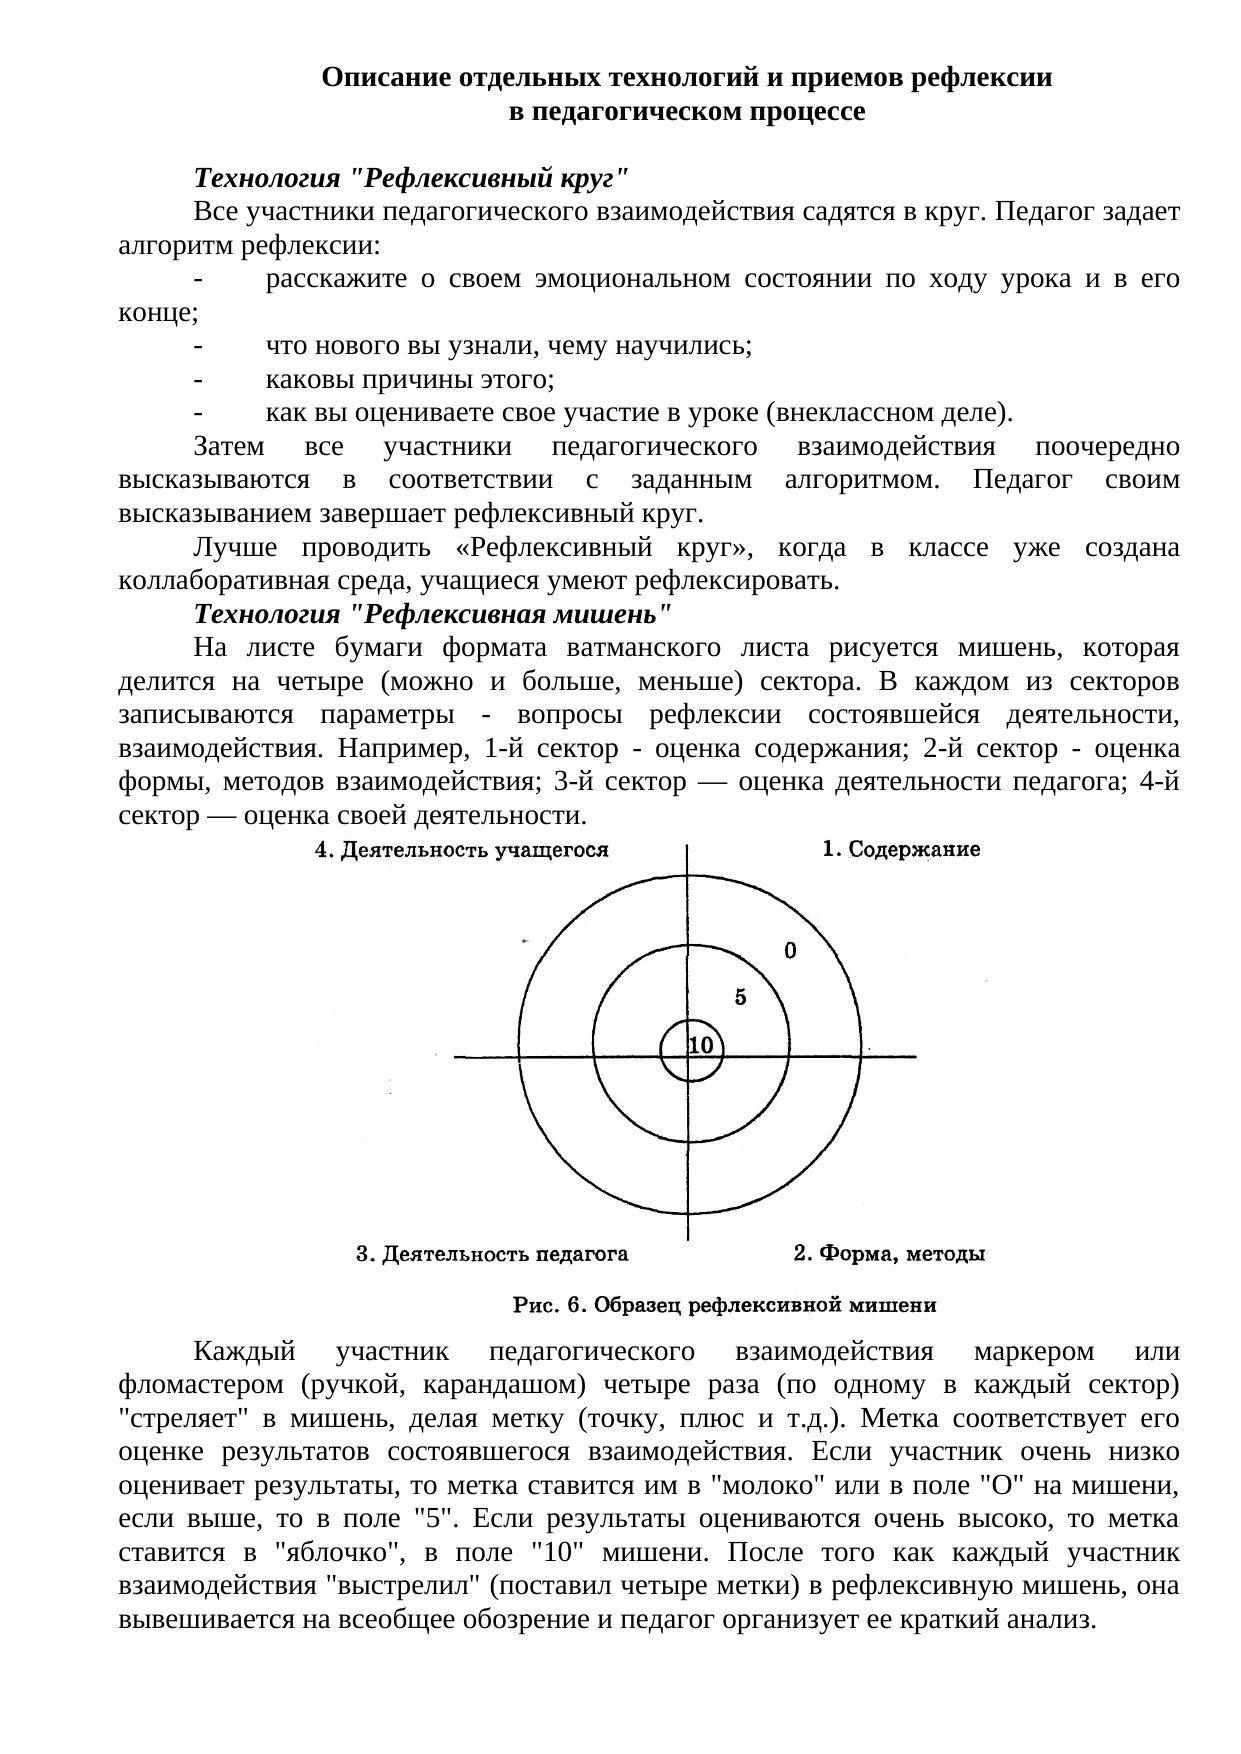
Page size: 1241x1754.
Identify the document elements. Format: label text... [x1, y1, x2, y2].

list расскажите о своем эмоциональном состоянии по ходу урока и в его конце; [118, 260, 1181, 327]
text Каждый участник педагогического взаимодействия маркером или фломастером (ручкой, карандашом) четыре раза (по одному в каждый сектор) "стреляет" в мишень, делая метку (точку, плюс и т.д.). Метка соответствует его оценке результатов состоявшегося взаимодействия. Если участник очень низко оценивает результаты, то метка ставится им в "молоко" или в поле "О" на мишени, если выше, то в поле "5". Если результаты оцениваются очень высоко, то метка ставится в "яблочко", в поле "10" мишени. После того как каждый участник взаимодействия "выстрелил" (поставил четыре метки) в рефлексивную мишень, она вывешивается на всеобщее обозрение и педагог организует ее краткий анализ. [118, 1333, 1181, 1634]
text Описание отдельных технологий и приемов рефлексии [118, 59, 1181, 93]
text Технология "Рефлексивный круг" [118, 160, 1181, 193]
text Технология "Рефлексивная мишень" [118, 596, 1181, 629]
list что нового вы узнали, чему научились; [118, 327, 1181, 361]
list каковы причины этого; [118, 361, 1181, 394]
text На листе бумаги формата ватманского листа рисуется мишень, которая делится на четыре (можно и больше, меньше) сектора. В каждом из секторов записываются параметры - вопросы рефлексии состоявшейся деятельности, взаимодействия. Например, 1-й сектор - оценка содержания; 2-й сектор - оценка формы, методов взаимодействия; 3-й сектор — оценка деятельности педагога; 4-й сектор — оценка своей деятельности. [118, 629, 1181, 831]
text Затем все участники педагогического взаимодействия поочередно высказываются в соответствии с заданным алгоритмом. Педагог своим высказыванием завершает рефлексивный круг. [118, 428, 1181, 529]
text в педагогическом процессе [118, 93, 1181, 126]
text Все участники педагогического взаимодействия садятся в круг. Педагог задает алгоритм рефлексии: [118, 193, 1181, 260]
text - как вы оцениваете свое участие в уроке (внеклассном деле). [118, 394, 1181, 428]
text Лучше проводить «Рефлексивный круг», когда в классе уже создана коллаборативная среда, учащиеся умеют рефлексировать. [118, 529, 1181, 596]
